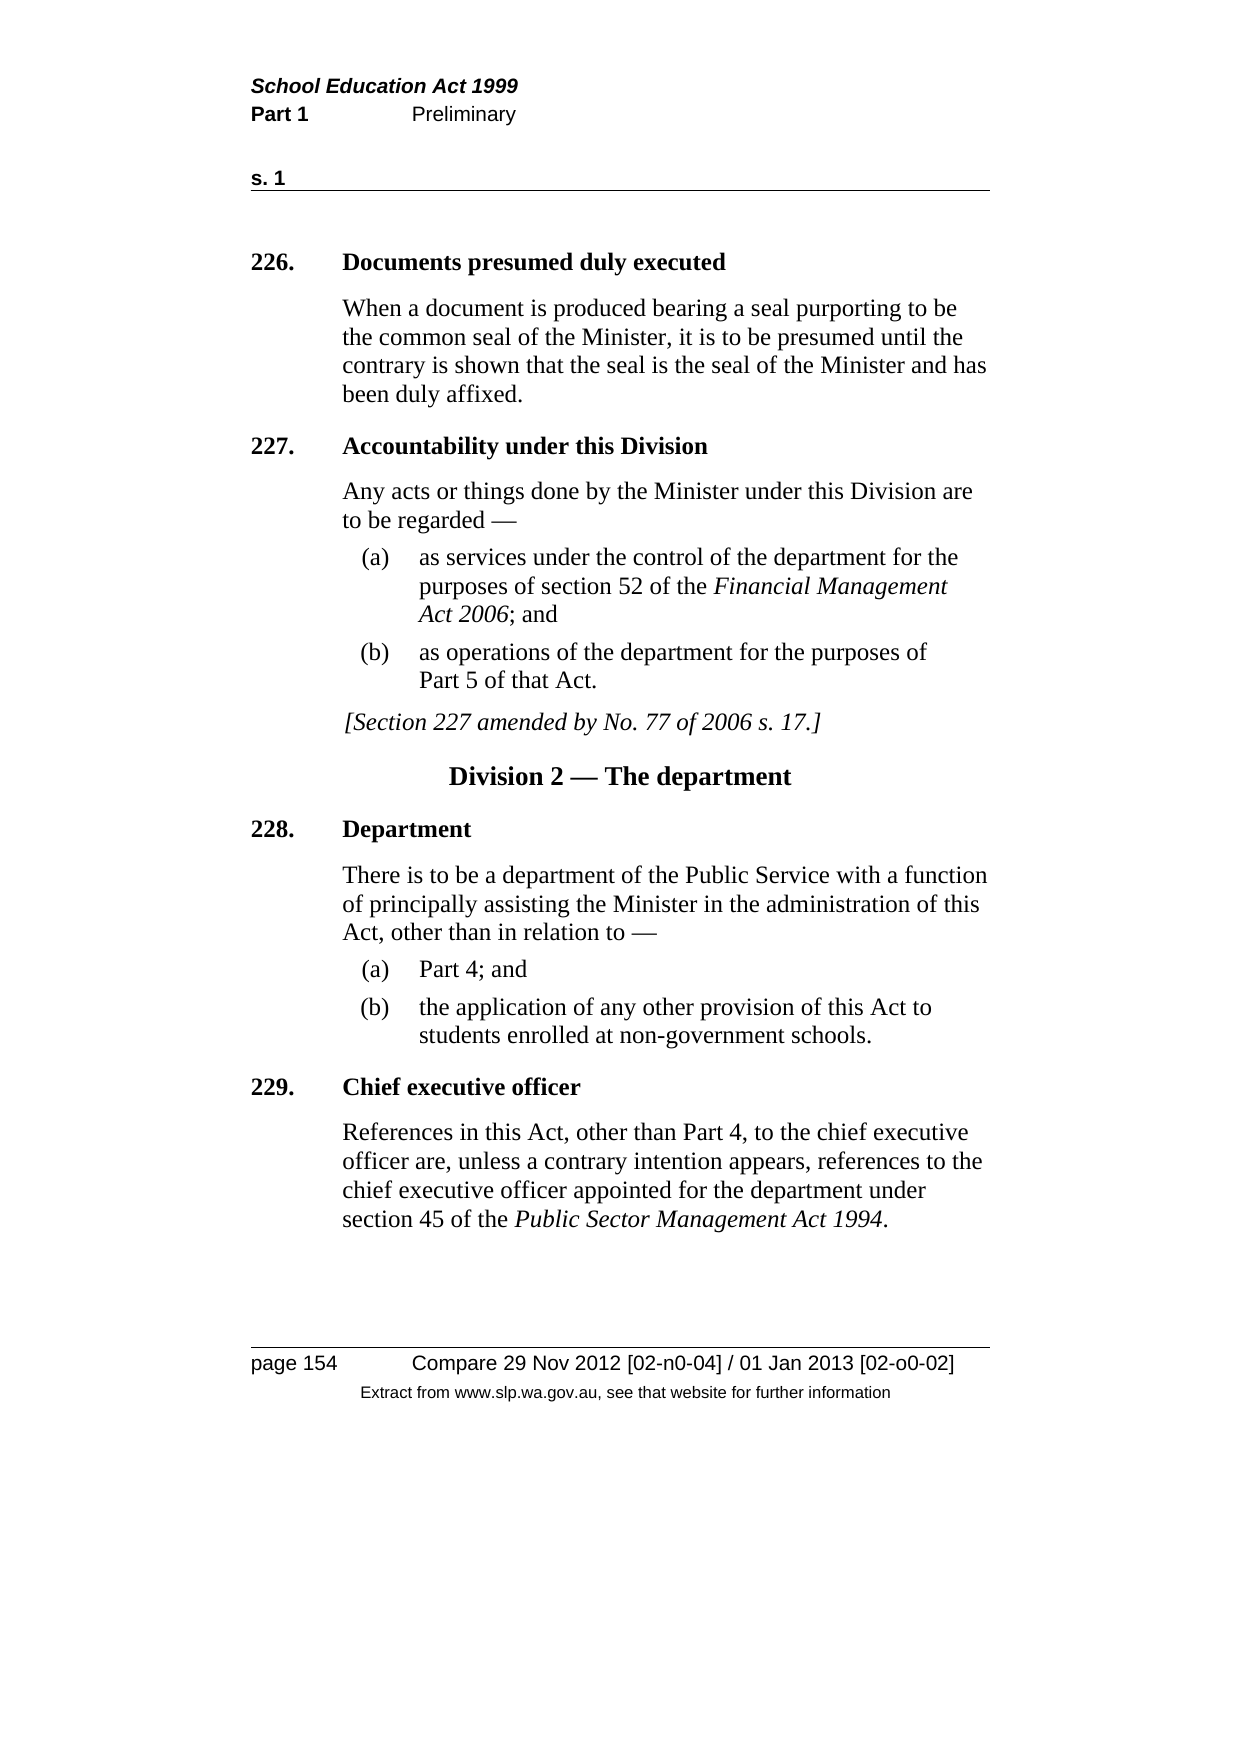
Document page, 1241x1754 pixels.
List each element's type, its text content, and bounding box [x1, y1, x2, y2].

text There is to be a department of the Public Service with a function of principally assisting the Minister in the administration of this Act, other than in relation to — [251, 860, 990, 946]
subtitle 227. Accountability under this Division [251, 431, 990, 459]
subtitle 229. Chief executive officer [251, 1072, 990, 1101]
text (a) Part 4; and [251, 954, 990, 983]
text Any acts or things done by the Minister under this Division are to be regarded — [251, 476, 990, 534]
text (a) as services under the control of the department for the purposes of section 52 of the Financial Management Act 2006; and [251, 542, 990, 628]
subtitle 228. Department [251, 814, 990, 843]
text (b) as operations of the department for the purposes of Part 5 of that Act. [251, 637, 990, 694]
text References in this Act, other than Part 4, to the chief executive officer are, unless a contrary intention appears, references to the chief executive officer appointed for the department under section 45 of the Public Sector Management Act 1994. [251, 1117, 990, 1232]
subtitle 226. Documents presumed duly executed [251, 247, 990, 276]
subtitle Division 2 — The department [251, 760, 990, 792]
text (b) the application of any other provision of this Act to students enrolled at non-government schools. [251, 992, 990, 1049]
text [Section 227 amended by No. 77 of 2006 s. 17.] [251, 707, 990, 735]
text When a document is produced bearing a seal purporting to be the common seal of the Minister, it is to be presumed until the contrary is shown that the seal is the seal of the Minister and has been duly affixed. [251, 293, 990, 408]
